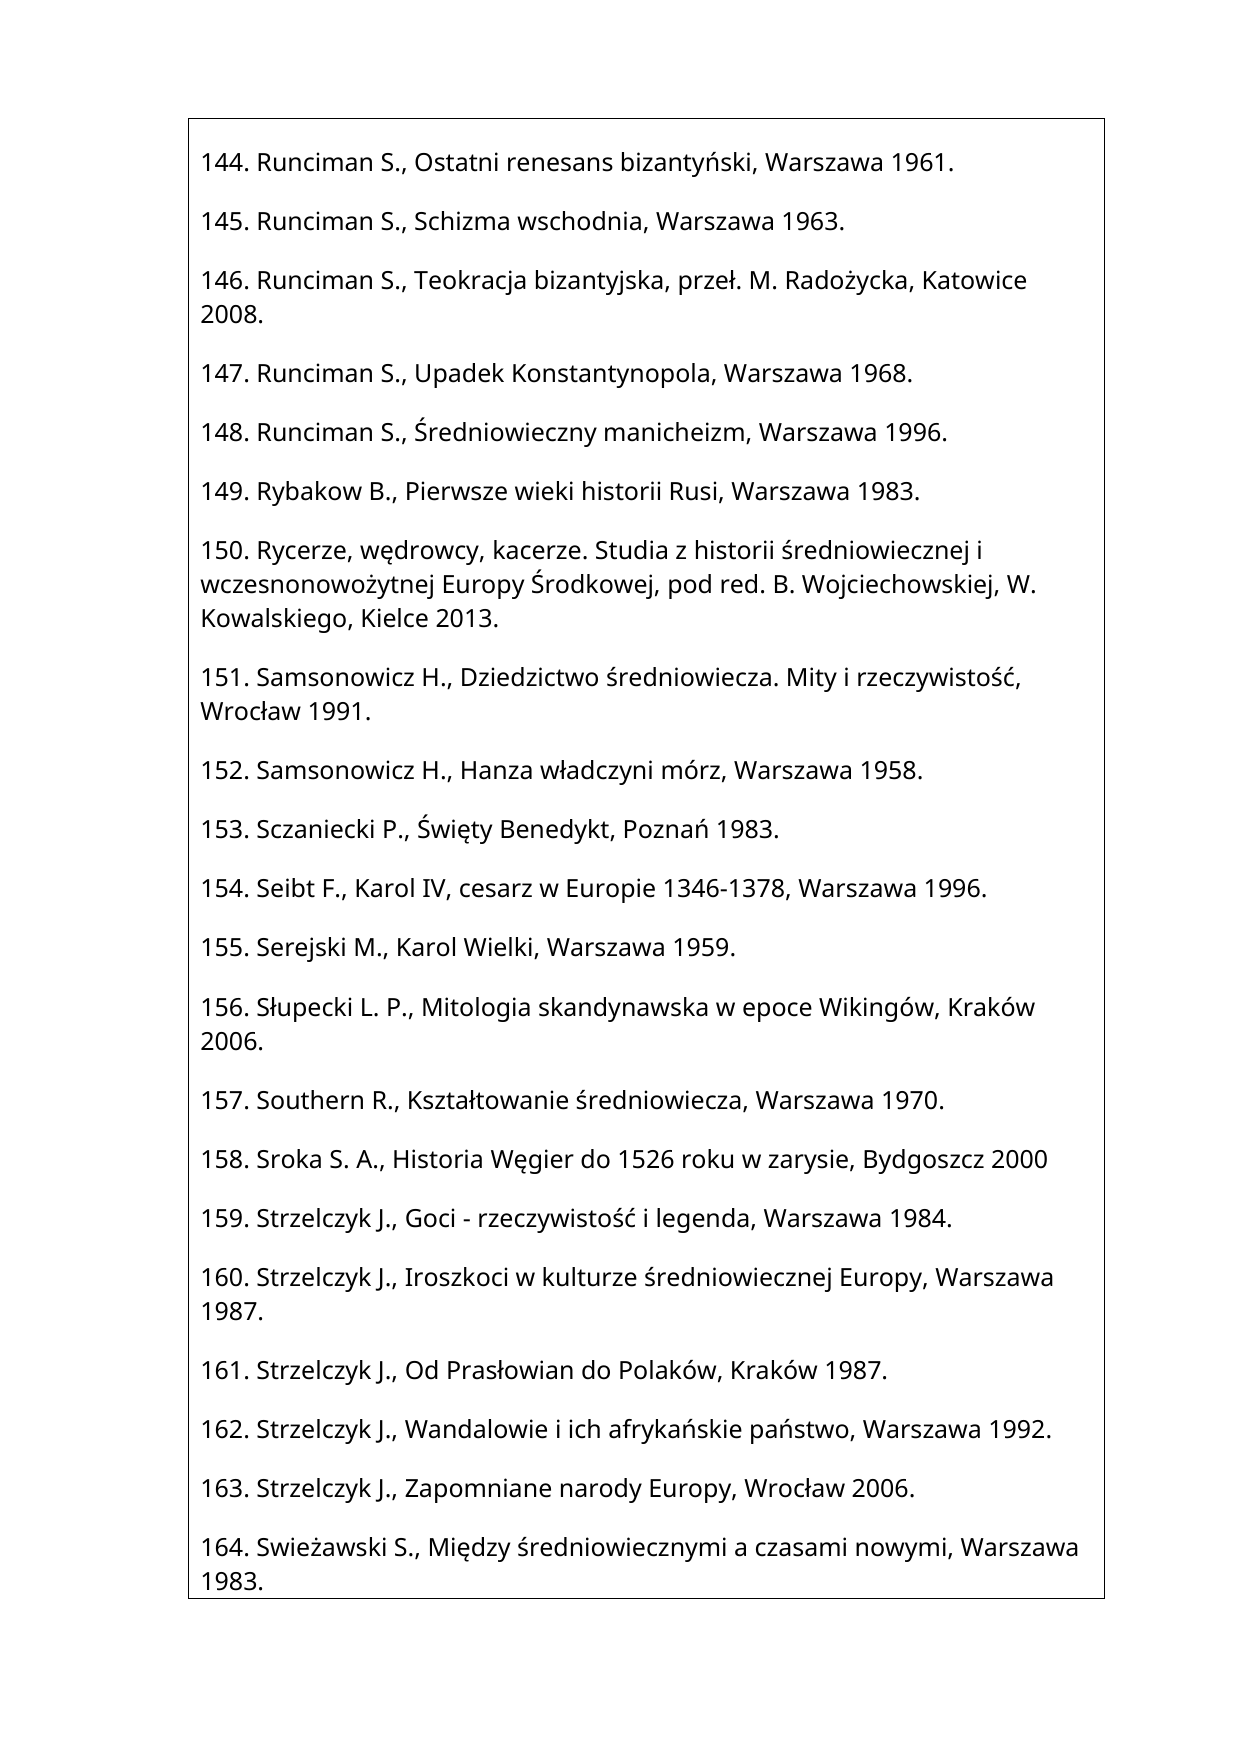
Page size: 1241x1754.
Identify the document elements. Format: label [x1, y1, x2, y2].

table_cell [189, 119, 1104, 1598]
